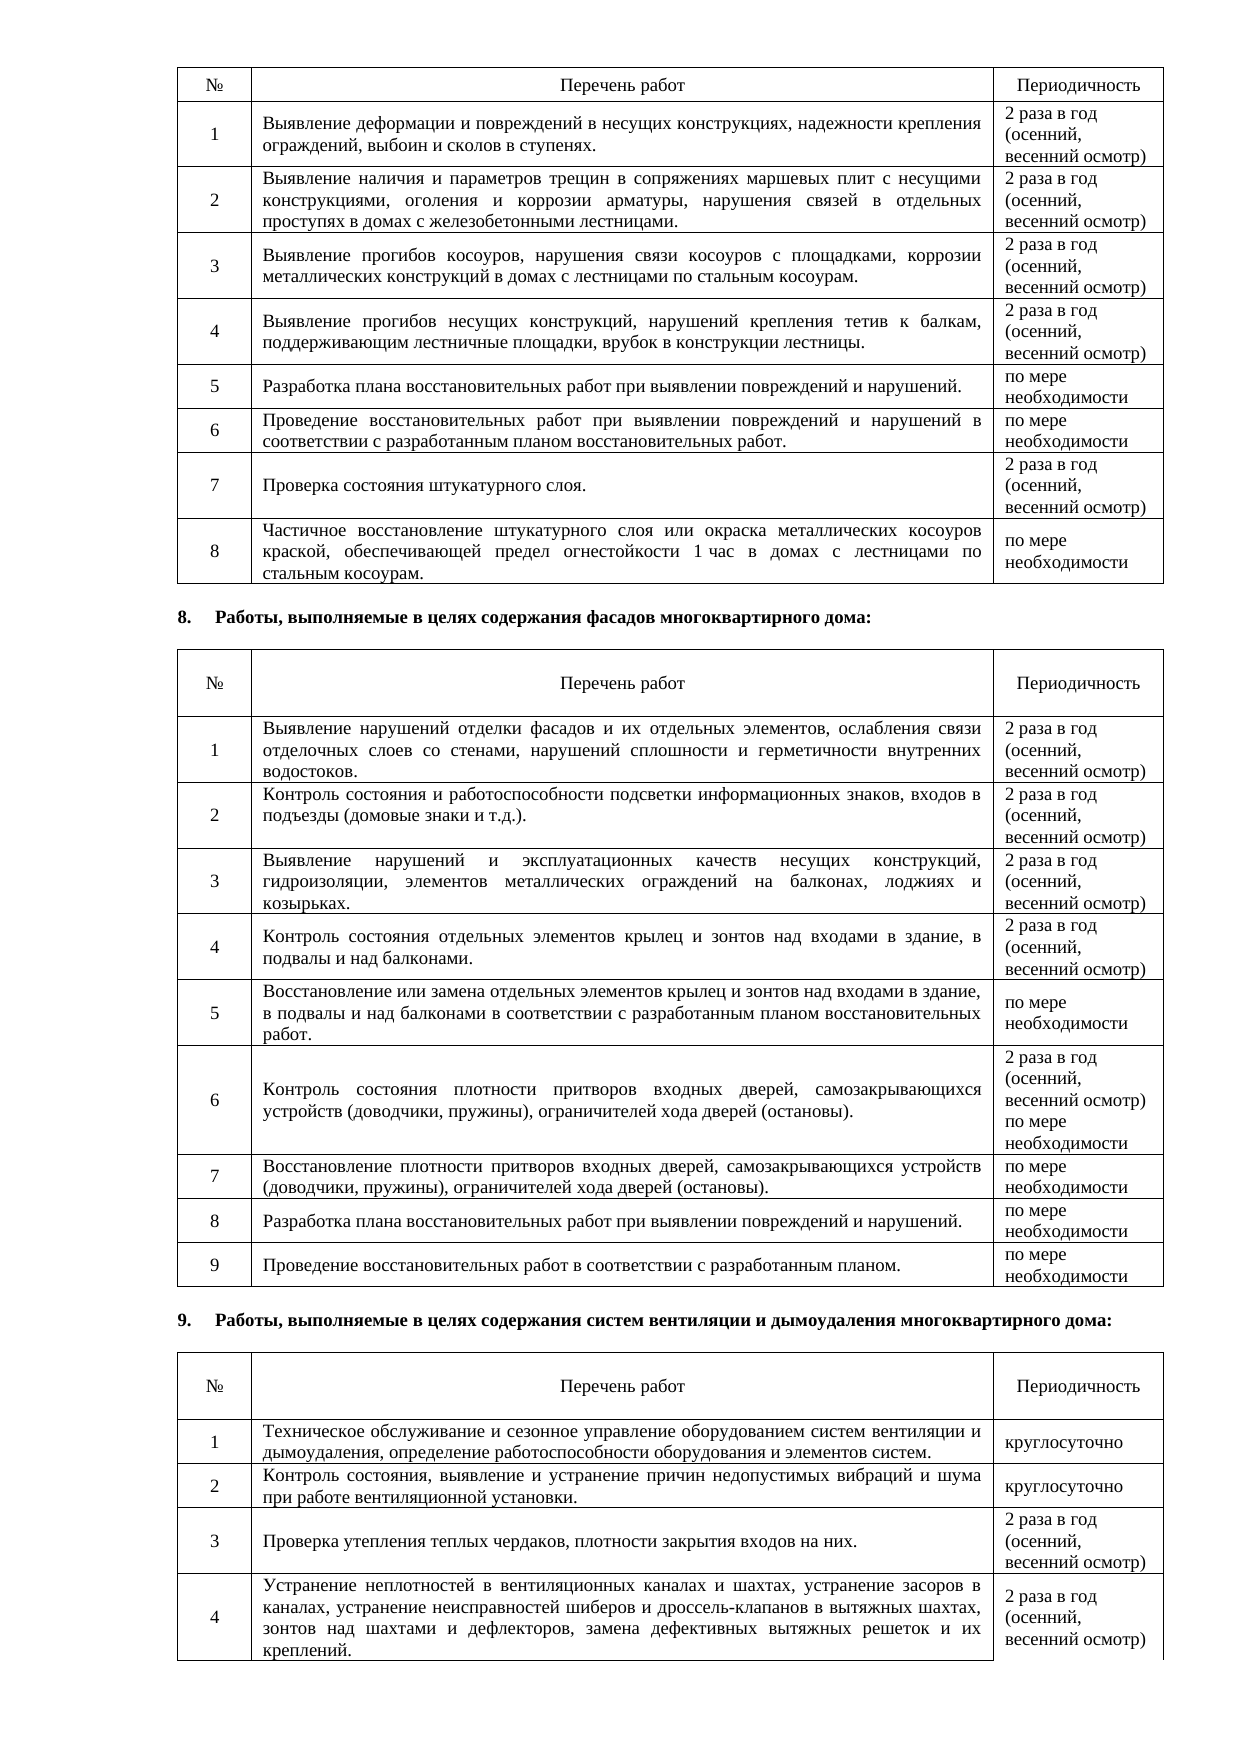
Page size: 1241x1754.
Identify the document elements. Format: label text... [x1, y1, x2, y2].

table_cell 2 раза в год (осенний, весенний осмотр) [994, 299, 1163, 363]
table_cell Восстановление или замена отдельных элементов крылец и зонтов над входами в здание, в подвалы и над балконами в соответствии с разработанным планом восстановительных работ. [252, 980, 993, 1045]
table_cell 5 [178, 980, 251, 1045]
table_cell 4 [178, 299, 251, 363]
table_cell по мере необходимости [994, 1243, 1163, 1286]
table_cell круглосуточно [994, 1464, 1163, 1507]
table_cell Контроль состояния плотности притворов входных дверей, самозакрывающихся устройств (доводчики, пружины), ограничителей хода дверей (остановы). [252, 1046, 993, 1153]
table_cell 2 раза в год (осенний, весенний осмотр) [994, 453, 1163, 517]
table_cell 1 [178, 102, 251, 166]
table_cell 2 раза в год (осенний, весенний осмотр) [994, 167, 1163, 232]
table_cell 2 раза в год (осенний, весенний осмотр) [994, 1508, 1163, 1573]
table_cell Разработка плана восстановительных работ при выявлении повреждений и нарушений. [252, 1199, 993, 1242]
table_cell 4 [178, 1574, 251, 1660]
table_cell Проведение восстановительных работ при выявлении повреждений и нарушений в соответствии с разработанным планом восстановительных работ. [252, 409, 993, 452]
table_cell Контроль состояния, выявление и устранение причин недопустимых вибраций и шума при работе вентиляционной установки. [252, 1464, 993, 1507]
table_cell Выявление нарушений отделки фасадов и их отдельных элементов, ослабления связи отделочных слоев со стенами, нарушений сплошности и герметичности внутренних водостоков. [252, 717, 993, 782]
table_cell 6 [178, 409, 251, 452]
table_cell Проверка состояния штукатурного слоя. [252, 453, 993, 517]
table_header Перечень работ [252, 650, 993, 716]
table_cell по мере необходимости [994, 519, 1163, 583]
table_cell 2 раза в год (осенний, весенний осмотр) по мере необходимости [994, 1046, 1163, 1153]
table_cell Частичное восстановление штукатурного слоя или окраска металлических косоуров краской, обеспечивающей предел огнестойкости 1 час в домах с лестницами по стальным косоурам. [252, 519, 993, 583]
table_cell 2 раза в год (осенний, весенний осмотр) [994, 849, 1163, 913]
table_header Перечень работ [252, 68, 993, 101]
table_header Периодичность [994, 68, 1163, 101]
table_cell 2 [178, 167, 251, 232]
table_cell 2 раза в год (осенний, весенний осмотр) [994, 914, 1163, 979]
table_cell по мере необходимости [994, 409, 1163, 452]
table_cell 2 [178, 1464, 251, 1507]
table_cell Проверка утепления теплых чердаков, плотности закрытия входов на них. [252, 1508, 993, 1573]
list Работы, выполняемые в целях содержания фасадов многоквартирного дома: [177, 606, 1152, 627]
table_cell 7 [178, 453, 251, 517]
table_header № [178, 1353, 251, 1419]
table_cell Выявление нарушений и эксплуатационных качеств несущих конструкций, гидроизоляции, элементов металлических ограждений на балконах, лоджиях и козырьках. [252, 849, 993, 913]
table_cell Восстановление плотности притворов входных дверей, самозакрывающихся устройств (доводчики, пружины), ограничителей хода дверей (остановы). [252, 1155, 993, 1198]
table_cell 8 [178, 1199, 251, 1242]
table_cell 2 раза в год (осенний, весенний осмотр) [994, 717, 1163, 782]
table_cell Выявление наличия и параметров трещин в сопряжениях маршевых плит с несущими конструкциями, оголения и коррозии арматуры, нарушения связей в отдельных проступях в домах с железобетонными лестницами. [252, 167, 993, 232]
table_cell Разработка плана восстановительных работ при выявлении повреждений и нарушений. [252, 365, 993, 408]
list Работы, выполняемые в целях содержания систем вентиляции и дымоудаления многоквартирного дома: [177, 1309, 1152, 1330]
table_cell по мере необходимости [994, 1199, 1163, 1242]
table_cell 1 [178, 717, 251, 782]
table_cell Проведение восстановительных работ в соответствии с разработанным планом. [252, 1243, 993, 1286]
table_cell 3 [178, 233, 251, 298]
table_cell 9 [178, 1243, 251, 1286]
table_header Периодичность [994, 1353, 1163, 1419]
table_header № [178, 650, 251, 716]
table_cell Выявление прогибов несущих конструкций, нарушений крепления тетив к балкам, поддерживающим лестничные площадки, врубок в конструкции лестницы. [252, 299, 993, 363]
table_cell Выявление деформации и повреждений в несущих конструкциях, надежности крепления ограждений, выбоин и сколов в ступенях. [252, 102, 993, 166]
table_cell 7 [178, 1155, 251, 1198]
table_cell Устранение неплотностей в вентиляционных каналах и шахтах, устранение засоров в каналах, устранение неисправностей шиберов и дроссель-клапанов в вытяжных шахтах, зонтов над шахтами и дефлекторов, замена дефективных вытяжных решеток и их креплений. [252, 1574, 993, 1660]
table_cell Контроль состояния и работоспособности подсветки информационных знаков, входов в подъезды (домовые знаки и т.д.). [252, 783, 993, 847]
table_cell 8 [178, 519, 251, 583]
table_cell Контроль состояния отдельных элементов крылец и зонтов над входами в здание, в подвалы и над балконами. [252, 914, 993, 979]
table_cell 3 [178, 849, 251, 913]
table_cell по мере необходимости [994, 980, 1163, 1045]
table_cell 2 раза в год (осенний, весенний осмотр) [994, 783, 1163, 847]
table_cell 3 [178, 1508, 251, 1573]
table_cell Техническое обслуживание и сезонное управление оборудованием систем вентиляции и дымоудаления, определение работоспособности оборудования и элементов систем. [252, 1420, 993, 1463]
table_cell 6 [178, 1046, 251, 1153]
table_header Перечень работ [252, 1353, 993, 1419]
table_cell Выявление прогибов косоуров, нарушения связи косоуров с площадками, коррозии металлических конструкций в домах с лестницами по стальным косоурам. [252, 233, 993, 298]
table_header № [178, 68, 251, 101]
table_cell 1 [178, 1420, 251, 1463]
table_cell круглосуточно [994, 1420, 1163, 1463]
table_cell по мере необходимости [994, 365, 1163, 408]
table_cell по мере необходимости [994, 1155, 1163, 1198]
table_cell 2 раза в год (осенний, весенний осмотр) [994, 233, 1163, 298]
table_cell 4 [178, 914, 251, 979]
table_header Периодичность [994, 650, 1163, 716]
table_cell 2 раза в год (осенний, весенний осмотр) [994, 102, 1163, 166]
table_cell 5 [178, 365, 251, 408]
table_cell 2 [178, 783, 251, 847]
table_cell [994, 1574, 1163, 1660]
